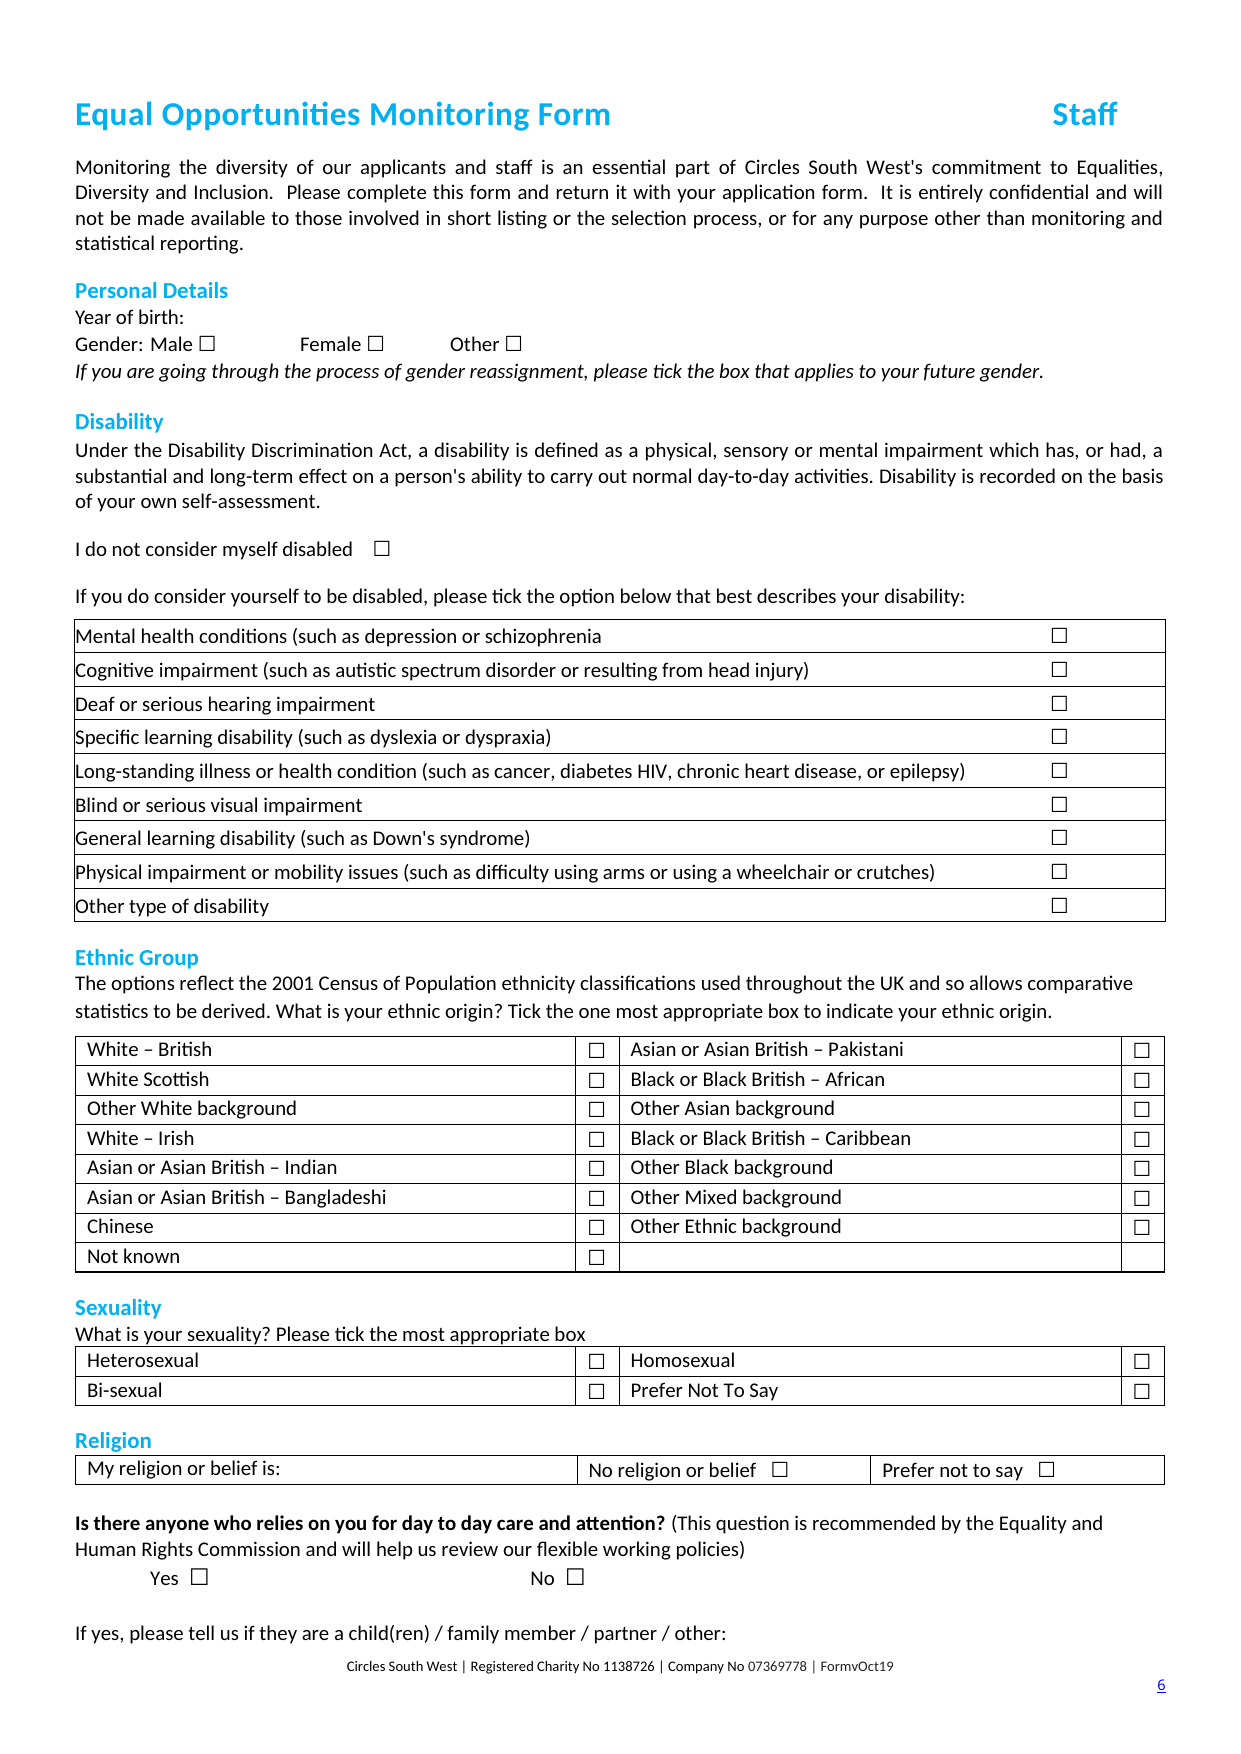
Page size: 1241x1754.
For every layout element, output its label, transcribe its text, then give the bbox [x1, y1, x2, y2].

text General learning disability (such as Down's syndrome) [75, 821, 1165, 854]
text Religion [75, 1427, 1165, 1454]
text Other type of disability [75, 889, 1165, 921]
table_header Prefer not to say [871, 1456, 1164, 1484]
text Under the Disability Discrimination Act, a disability is defined as a physical, sensory or mental impairment which has, or had, a substantial and long-term effect on a person's ability to carry out normal day-to-day activities. Disability is recorded on the basis of your own self-assessment. [75, 437, 1165, 514]
text Disability [75, 407, 1165, 435]
table_header Heterosexual [76, 1347, 575, 1376]
table_cell Other Mixed background [620, 1184, 1121, 1212]
table_cell Black or Black British – Caribbean [620, 1125, 1121, 1153]
table_cell Bi-sexual [76, 1377, 575, 1405]
text Sexuality [75, 1293, 1165, 1321]
text Blind or serious visual impairment [75, 788, 1165, 820]
table_cell Not known [76, 1243, 575, 1271]
table_cell Asian or Asian British – Indian [76, 1155, 575, 1183]
table_cell Other Asian background [620, 1096, 1121, 1124]
text I do not consider myself disabled [75, 534, 1165, 562]
table_header Homosexual [620, 1347, 1121, 1376]
text What is your sexuality? Please tick the most appropriate box [75, 1321, 1165, 1346]
text Year of birth: [75, 304, 1165, 329]
table_cell Prefer Not To Say [620, 1377, 1121, 1405]
text Is there anyone who relies on you for day to day care and attention? (This question is recommended by the Equality and Human Rights Commission and will help us review our flexible working policies) [75, 1511, 1165, 1561]
text Long-standing illness or health condition (such as cancer, diabetes HIV, chronic heart disease, or epilepsy) [75, 754, 1165, 787]
text Physical impairment or mobility issues (such as difficulty using arms or using a wheelchair or crutches) [75, 855, 1165, 888]
table_header My religion or belief is: [76, 1456, 577, 1484]
table_cell [620, 1243, 1121, 1271]
text Ethnic Group [75, 943, 1165, 971]
text If yes, please tell us if they are a child(ren) / family member / partner / other: [75, 1621, 1165, 1646]
text If you are going through the process of gender reassignment, please tick the box that applies to your future gender. [75, 358, 1165, 383]
text Monitoring the diversity of our applicants and staff is an essential part of Circles South West's commitment to Equalities, Diversity and Inclusion. Please complete this form and return it with your application form. It is entirely confidential and will not be made available to those involved in short listing or the selection process, or for any purpose other than monitoring and statistical reporting. [75, 154, 1165, 256]
text Cognitive impairment (such as autistic spectrum disorder or resulting from head injury) [75, 653, 1165, 686]
table_cell Asian or Asian British – Bangladeshi [76, 1184, 575, 1212]
table_cell White Scottish [76, 1066, 575, 1094]
table_cell [1122, 1243, 1164, 1271]
text Yes No [75, 1561, 1165, 1593]
text The options reflect the 2001 Census of Population ethnicity classifications used throughout the UK and so allows comparative statistics to be derived. What is your ethnic origin? Tick the one most appropriate box to indicate your ethnic origin. [75, 971, 1165, 1023]
text Personal Details [75, 276, 1165, 304]
text Mental health conditions (such as depression or schizophrenia [75, 620, 1165, 652]
table_header No religion or belief [578, 1456, 870, 1484]
table_cell Other Black background [620, 1155, 1121, 1183]
text Specific learning disability (such as dyslexia or dyspraxia) [75, 720, 1165, 753]
table_cell White – Irish [76, 1125, 575, 1153]
text Deaf or serious hearing impairment [75, 687, 1165, 719]
text If you do consider yourself to be disabled, please tick the option below that best describes your disability: [75, 583, 1165, 608]
table_header White – British [76, 1037, 575, 1065]
table_cell Other White background [76, 1096, 575, 1124]
text Equal Opportunities Monitoring Form Staff [75, 93, 1165, 134]
table_cell Black or Black British – African [620, 1066, 1121, 1094]
table_cell Chinese [76, 1214, 575, 1242]
text Gender: Male Female Other [75, 329, 1165, 358]
table_cell Other Ethnic background [620, 1214, 1121, 1242]
table_header Asian or Asian British – Pakistani [620, 1037, 1121, 1065]
